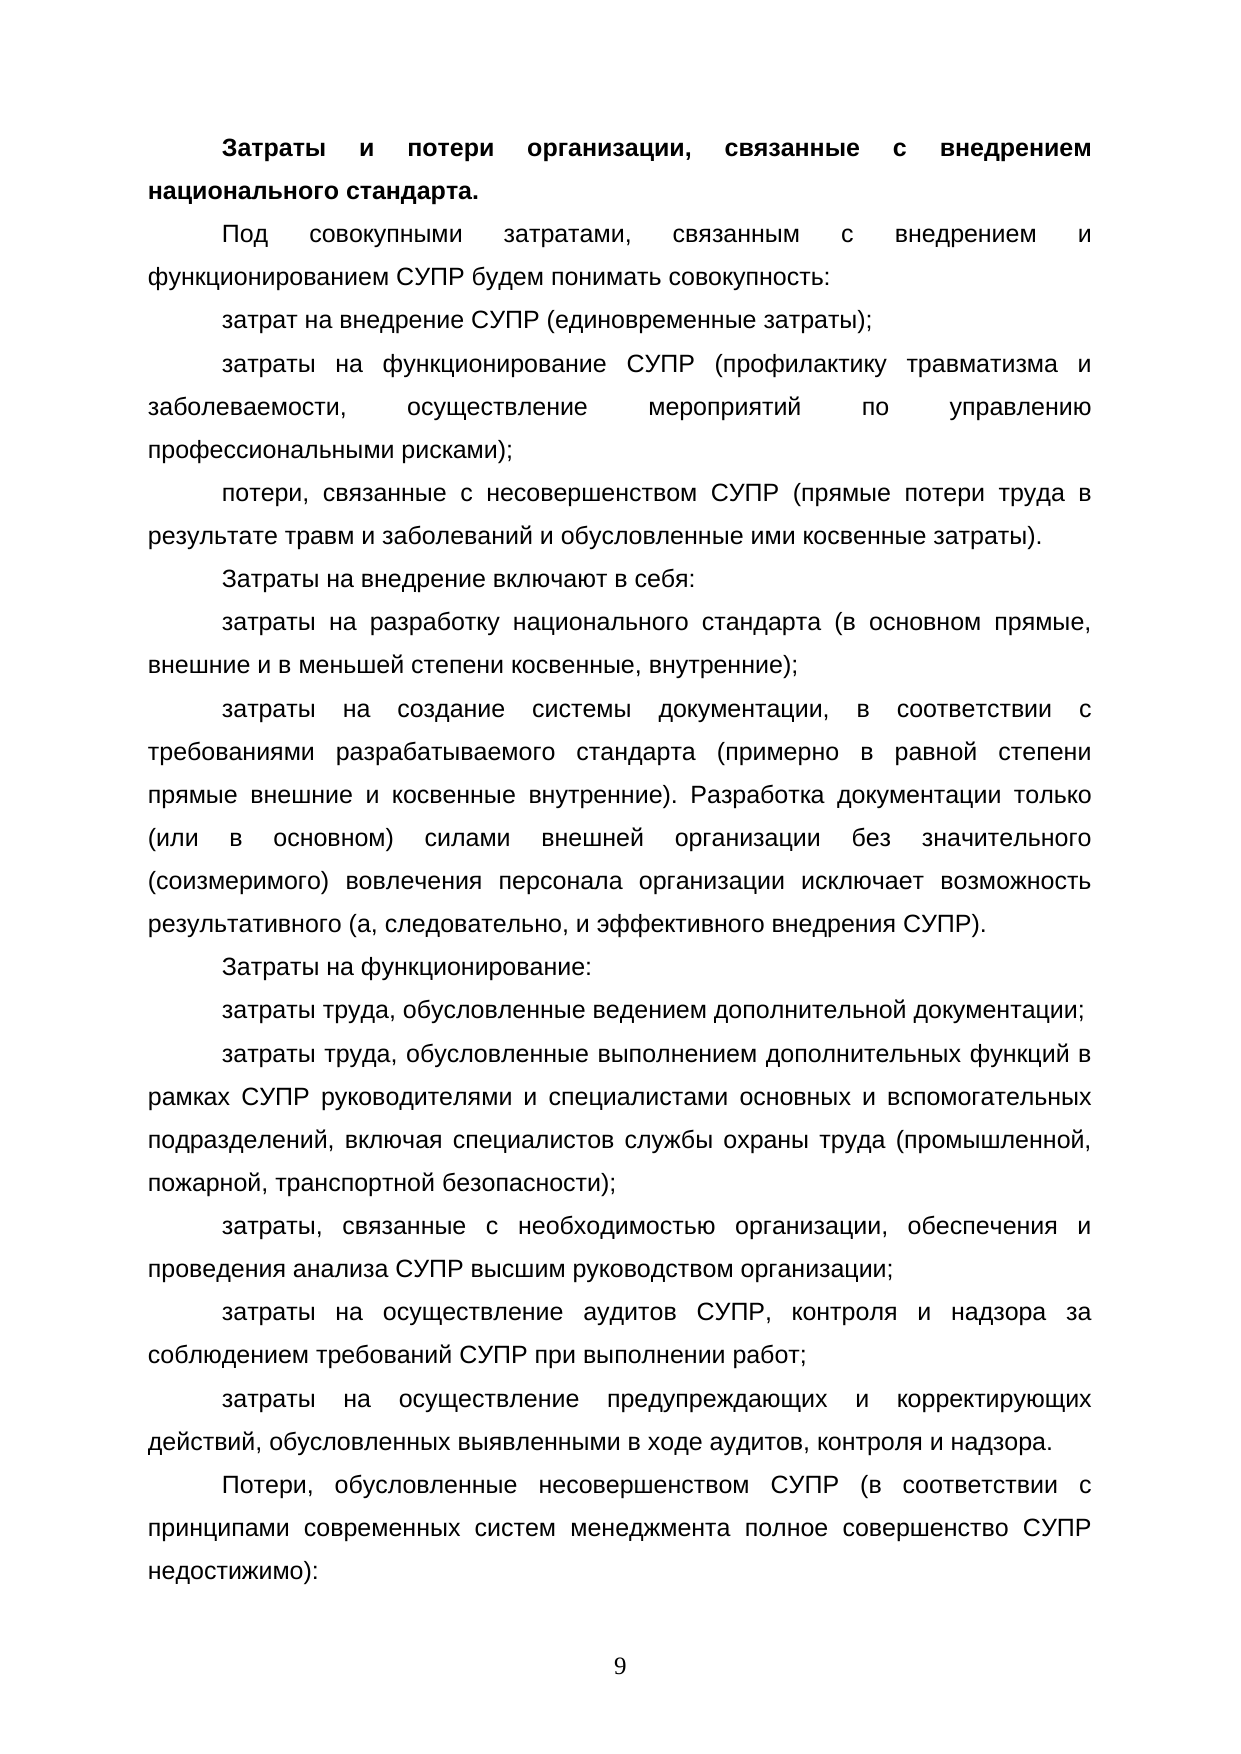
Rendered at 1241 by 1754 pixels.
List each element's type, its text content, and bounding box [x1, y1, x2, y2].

text затрат на внедрение СУПР (единовременные затраты); [148, 305, 1092, 334]
text затраты труда, обусловленные ведением дополнительной документации; [148, 995, 1092, 1024]
text Потери, обусловленные несовершенством СУПР (в соответствии с принципами современных систем менеджмента полное совершенство СУПР недостижимо): [148, 1470, 1092, 1585]
text затраты на функционирование СУПР (профилактику травматизма и заболеваемости, осуществление мероприятий по управлению профессиональными рисками); [148, 348, 1092, 463]
text затраты, связанные с необходимостью организации, обеспечения и проведения анализа СУПР высшим руководством организации; [148, 1211, 1092, 1283]
text потери, связанные с несовершенством СУПР (прямые потери труда в результате травм и заболеваний и обусловленные ими косвенные затраты). [148, 478, 1092, 550]
text Затраты на функционирование: [148, 952, 1092, 981]
text затраты на создание системы документации, в соответствии с требованиями разрабатываемого стандарта (примерно в равной степени прямые внешние и косвенные внутренние). Разработка документации только (или в основном) силами внешней организации без значительного (соизмеримого) вовлечения персонала организации исключает возможность результативного (а, следовательно, и эффективного внедрения СУПР). [148, 693, 1092, 938]
text затраты на разработку национального стандарта (в основном прямые, внешние и в меньшей степени косвенные, внутренние); [148, 607, 1092, 679]
text затраты труда, обусловленные выполнением дополнительных функций в рамках СУПР руководителями и специалистами основных и вспомогательных подразделений, включая специалистов службы охраны труда (промышленной, пожарной, транспортной безопасности); [148, 1038, 1092, 1197]
text затраты на осуществление предупреждающих и корректирующих действий, обусловленных выявленными в ходе аудитов, контроля и надзора. [148, 1383, 1092, 1455]
text Затраты на внедрение включают в себя: [148, 564, 1092, 593]
text Под совокупными затратами, связанным с внедрением и функционированием СУПР будем понимать совокупность: [148, 219, 1092, 291]
text затраты на осуществление аудитов СУПР, контроля и надзора за соблюдением требований СУПР при выполнении работ; [148, 1297, 1092, 1369]
text Затраты и потери организации, связанные с внедрением национального стандарта. [148, 133, 1092, 205]
